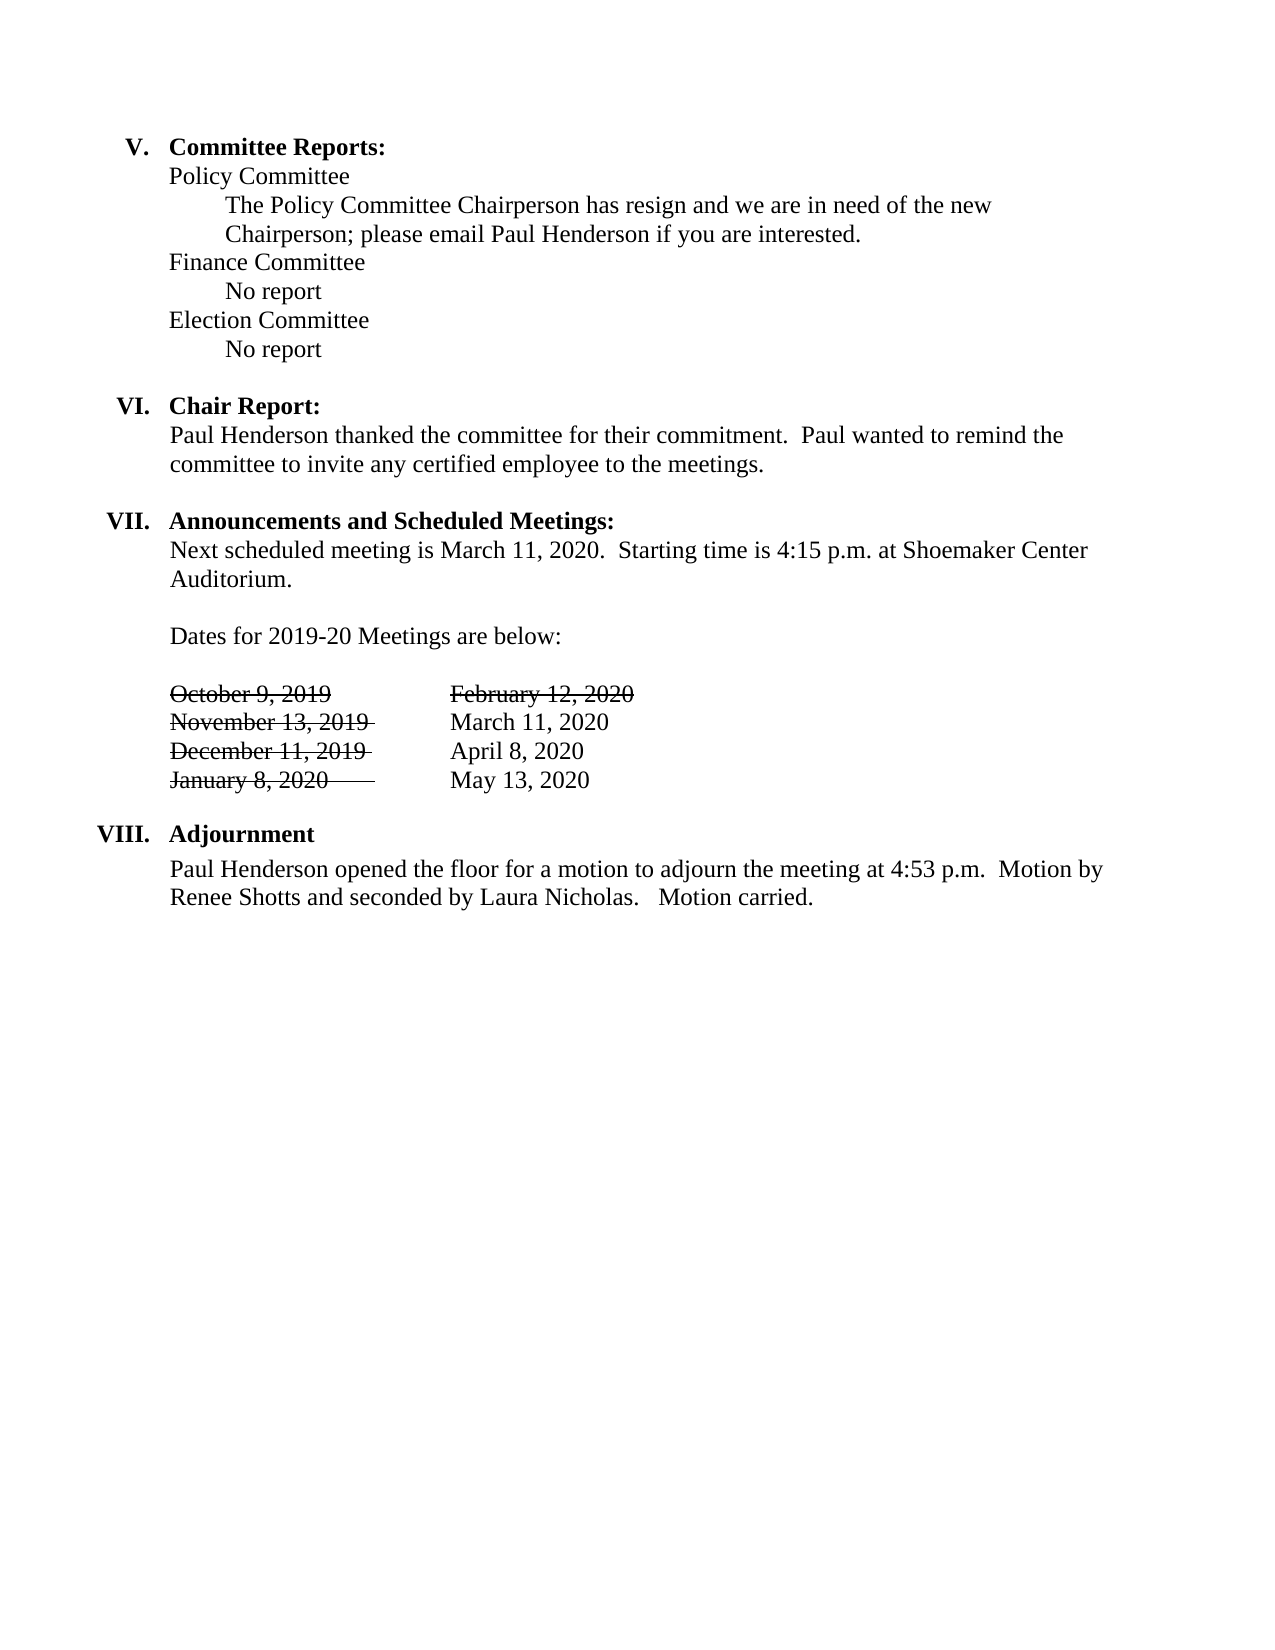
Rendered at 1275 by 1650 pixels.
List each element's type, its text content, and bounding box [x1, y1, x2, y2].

text Paul Henderson thanked the committee for their commitment. Paul wanted to remind the committee to invite any certified employee to the meetings. [169, 420, 1125, 477]
text Paul Henderson opened the floor for a motion to adjourn the meeting at 4:53 p.m. Motion by [169, 854, 1125, 882]
text Dates for 2019-20 Meetings are below: [169, 621, 1125, 650]
text December 11, 2019 April 8, 2020 [169, 736, 1125, 765]
list No report [169, 276, 1125, 305]
text November 13, 2019 March 11, 2020 [169, 707, 1125, 736]
list Adjournment [150, 819, 1125, 847]
list Chairperson; please email Paul Henderson if you are interested. [169, 219, 1125, 247]
list The Policy Committee Chairperson has resign and we are in need of the new [169, 190, 1125, 219]
text October 9, 2019 February 12, 2020 [169, 679, 1125, 707]
text January 8, 2020 May 13, 2020 [169, 765, 1125, 794]
list Announcements and Scheduled Meetings: [150, 506, 1125, 535]
list No report [169, 334, 1125, 362]
text Next scheduled meeting is March 11, 2020. Starting time is 4:15 p.m. at Shoemaker Center Auditorium. [169, 535, 1125, 592]
list Committee Reports: [149, 132, 1125, 161]
list Election Committee [169, 305, 1125, 334]
list Policy Committee [169, 161, 1125, 190]
text Renee Shotts and seconded by Laura Nicholas. Motion carried. [169, 882, 1125, 911]
list Finance Committee [169, 247, 1125, 276]
list Chair Report: [150, 391, 1125, 420]
